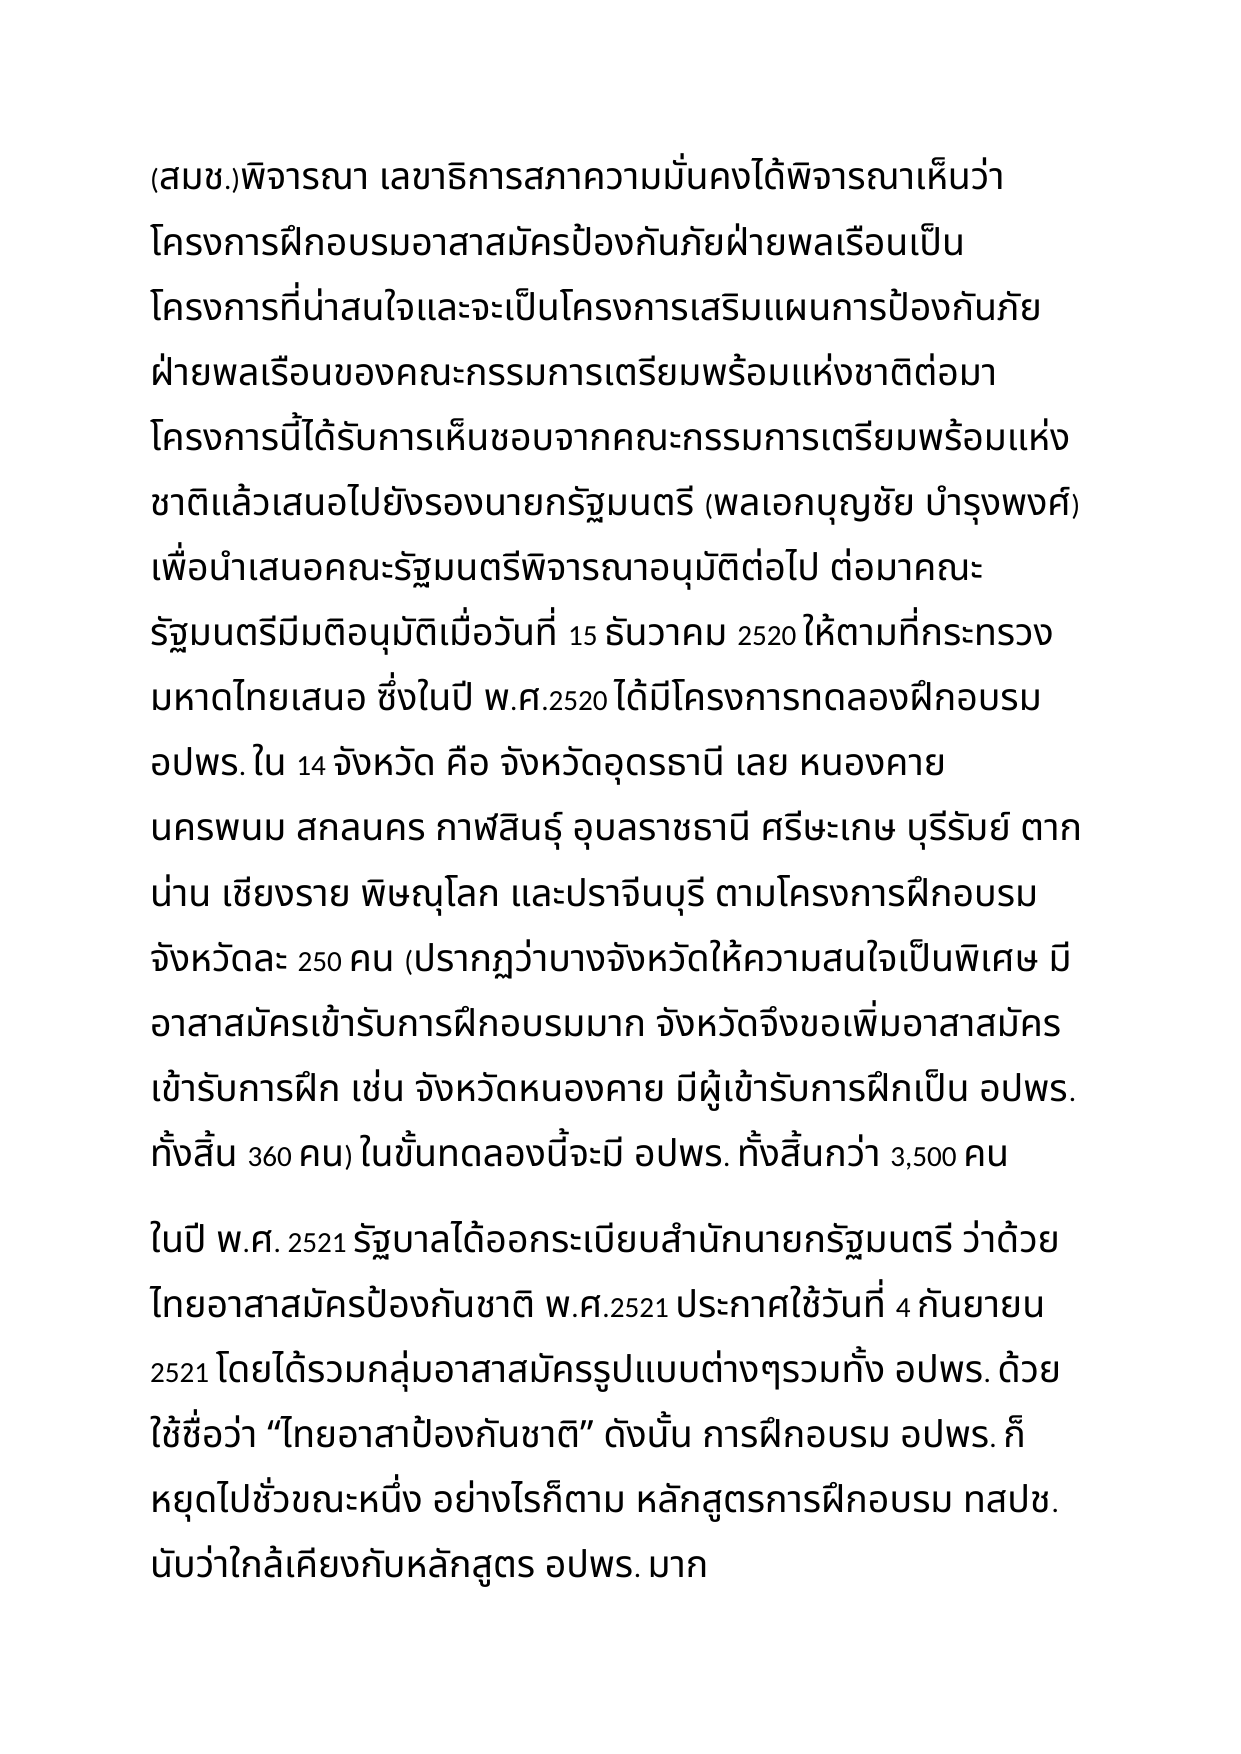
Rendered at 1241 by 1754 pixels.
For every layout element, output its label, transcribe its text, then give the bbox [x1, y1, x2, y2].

text ในปี พ.ศ. 2521 รัฐบาลได้ออกระเบียบสำนักนายกรัฐมนตรี ว่าด้วยไทยอาสาสมัครป้องกันชาติ พ.ศ.2521 ประกาศใช้วันที่ 4 กันยายน 2521 โดยได้รวมกลุ่มอาสาสมัครรูปแบบต่างๆรวมทั้ง อปพร. ด้วย ใช้ชื่อว่า “ไทยอาสาป้องกันชาติ” ดังนั้น การฝึกอบรม อปพร. ก็หยุดไปชั่วขณะหนึ่ง อย่างไรก็ตาม หลักสูตรการฝึกอบรม ทสปช. นับว่าใกล้เคียงกับหลักสูตร อปพร. มาก [150, 1212, 1090, 1595]
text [150, 150, 1090, 1183]
